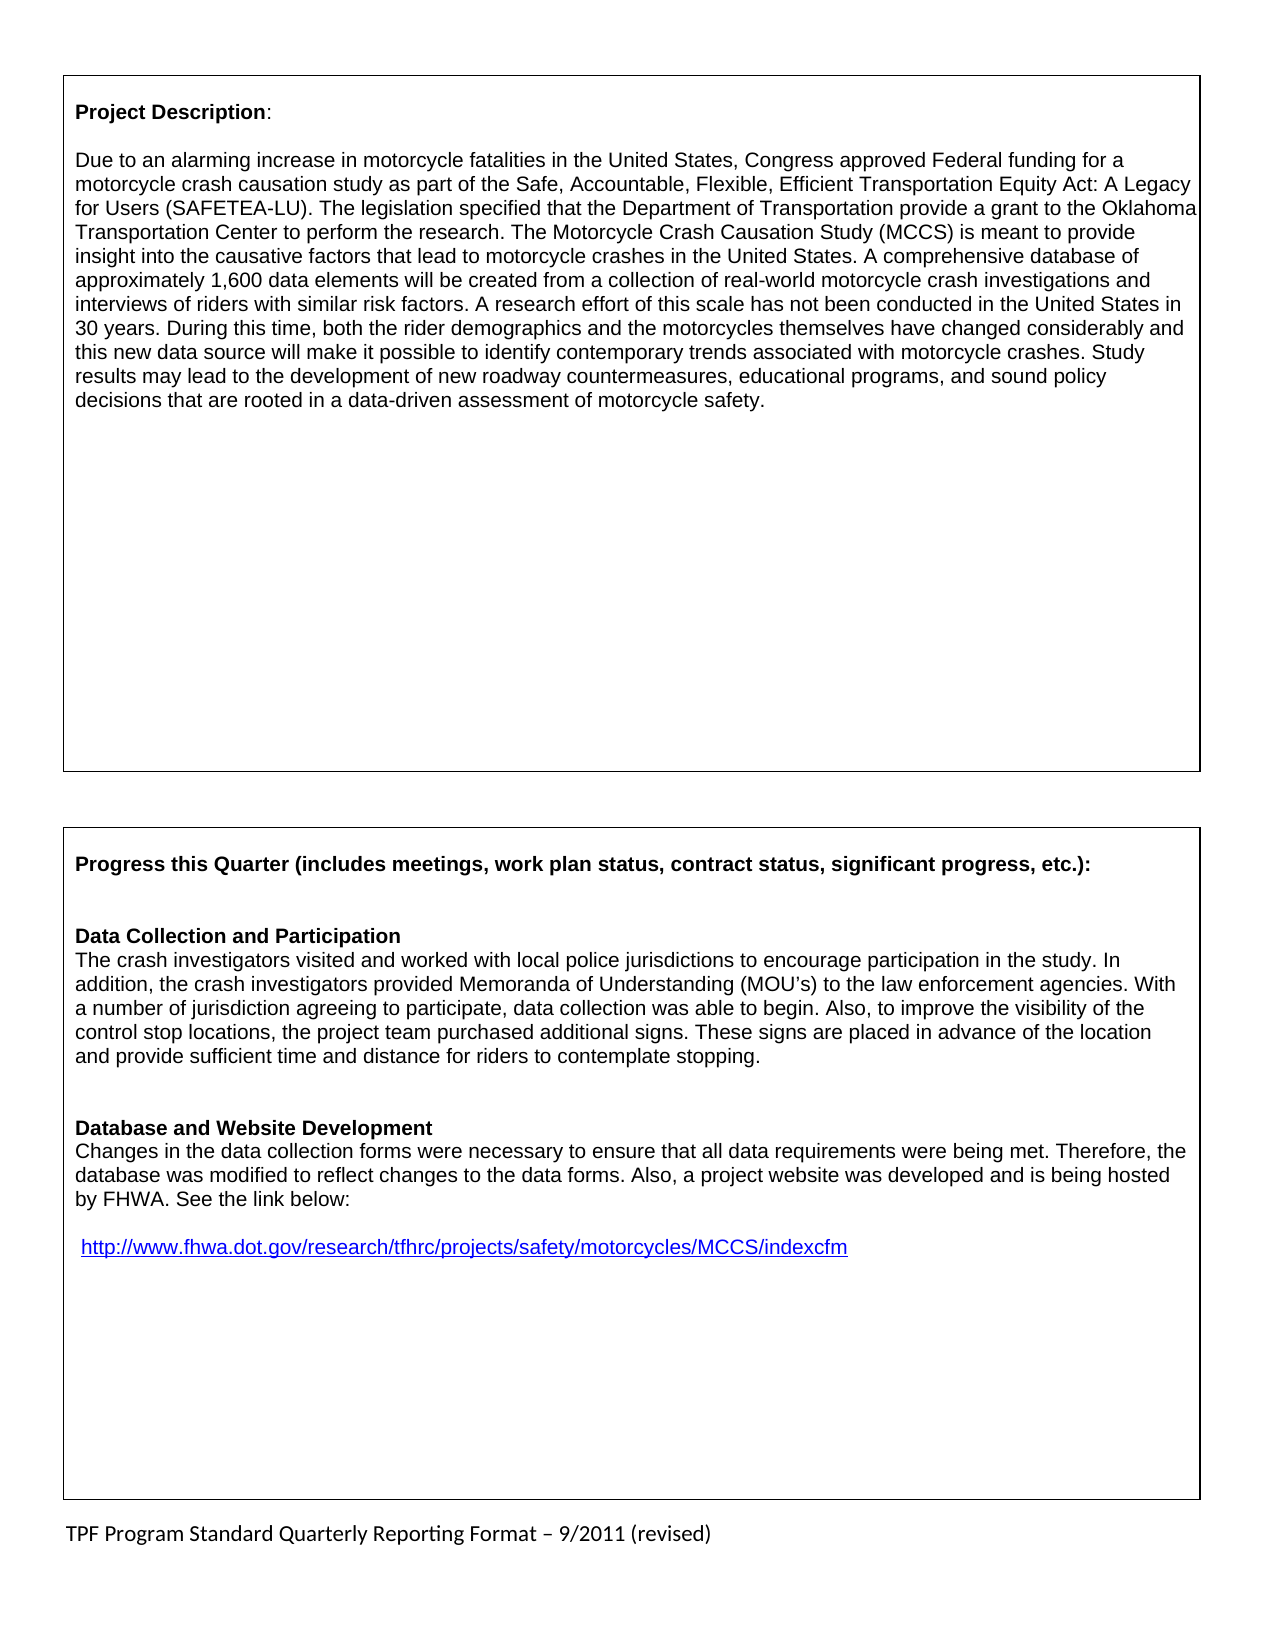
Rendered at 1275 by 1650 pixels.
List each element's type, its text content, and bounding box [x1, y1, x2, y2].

table_header Progress this Quarter (includes meetings, work plan status, contract status, significant progress, etc.): Data Collection and Participation The crash investigators visited and worked with local police jurisdictions to encourage participation in the study. In addition, the crash investigators provided Memoranda of Understanding (MOU’s) to the law enforcement agencies. With a number of jurisdiction agreeing to participate, data collection was able to begin. Also, to improve the visibility of the control stop locations, the project team purchased additional signs. These signs are placed in advance of the location and provide sufficient time and distance for riders to contemplate stopping. Database and Website Development Changes in the data collection forms were necessary to ensure that all data requirements were being met. Therefore, the database was modified to reflect changes to the data forms. Also, a project website was developed and is being hosted by FHWA. See the link below: http://www.fhwa.dot.gov/research/tfhrc/projects/safety/motorcycles/MCCS/indexcfm [64, 828, 1199, 1499]
table_header Project Description: Due to an alarming increase in motorcycle fatalities in the United States, Congress approved Federal funding for a motorcycle crash causation study as part of the Safe, Accountable, Flexible, Efficient Transportation Equity Act: A Legacy for Users (SAFETEA-LU). The legislation specified that the Department of Transportation provide a grant to the Oklahoma Transportation Center to perform the research. The Motorcycle Crash Causation Study (MCCS) is meant to provide insight into the causative factors that lead to motorcycle crashes in the United States. A comprehensive database of approximately 1,600 data elements will be created from a collection of real-world motorcycle crash investigations and interviews of riders with similar risk factors. A research effort of this scale has not been conducted in the United States in 30 years. During this time, both the rider demographics and the motorcycles themselves have changed considerably and this new data source will make it possible to identify contemporary trends associated with motorcycle crashes. Study results may lead to the development of new roadway countermeasures, educational programs, and sound policy decisions that are rooted in a data-driven assessment of motorcycle safety. [64, 76, 1199, 771]
